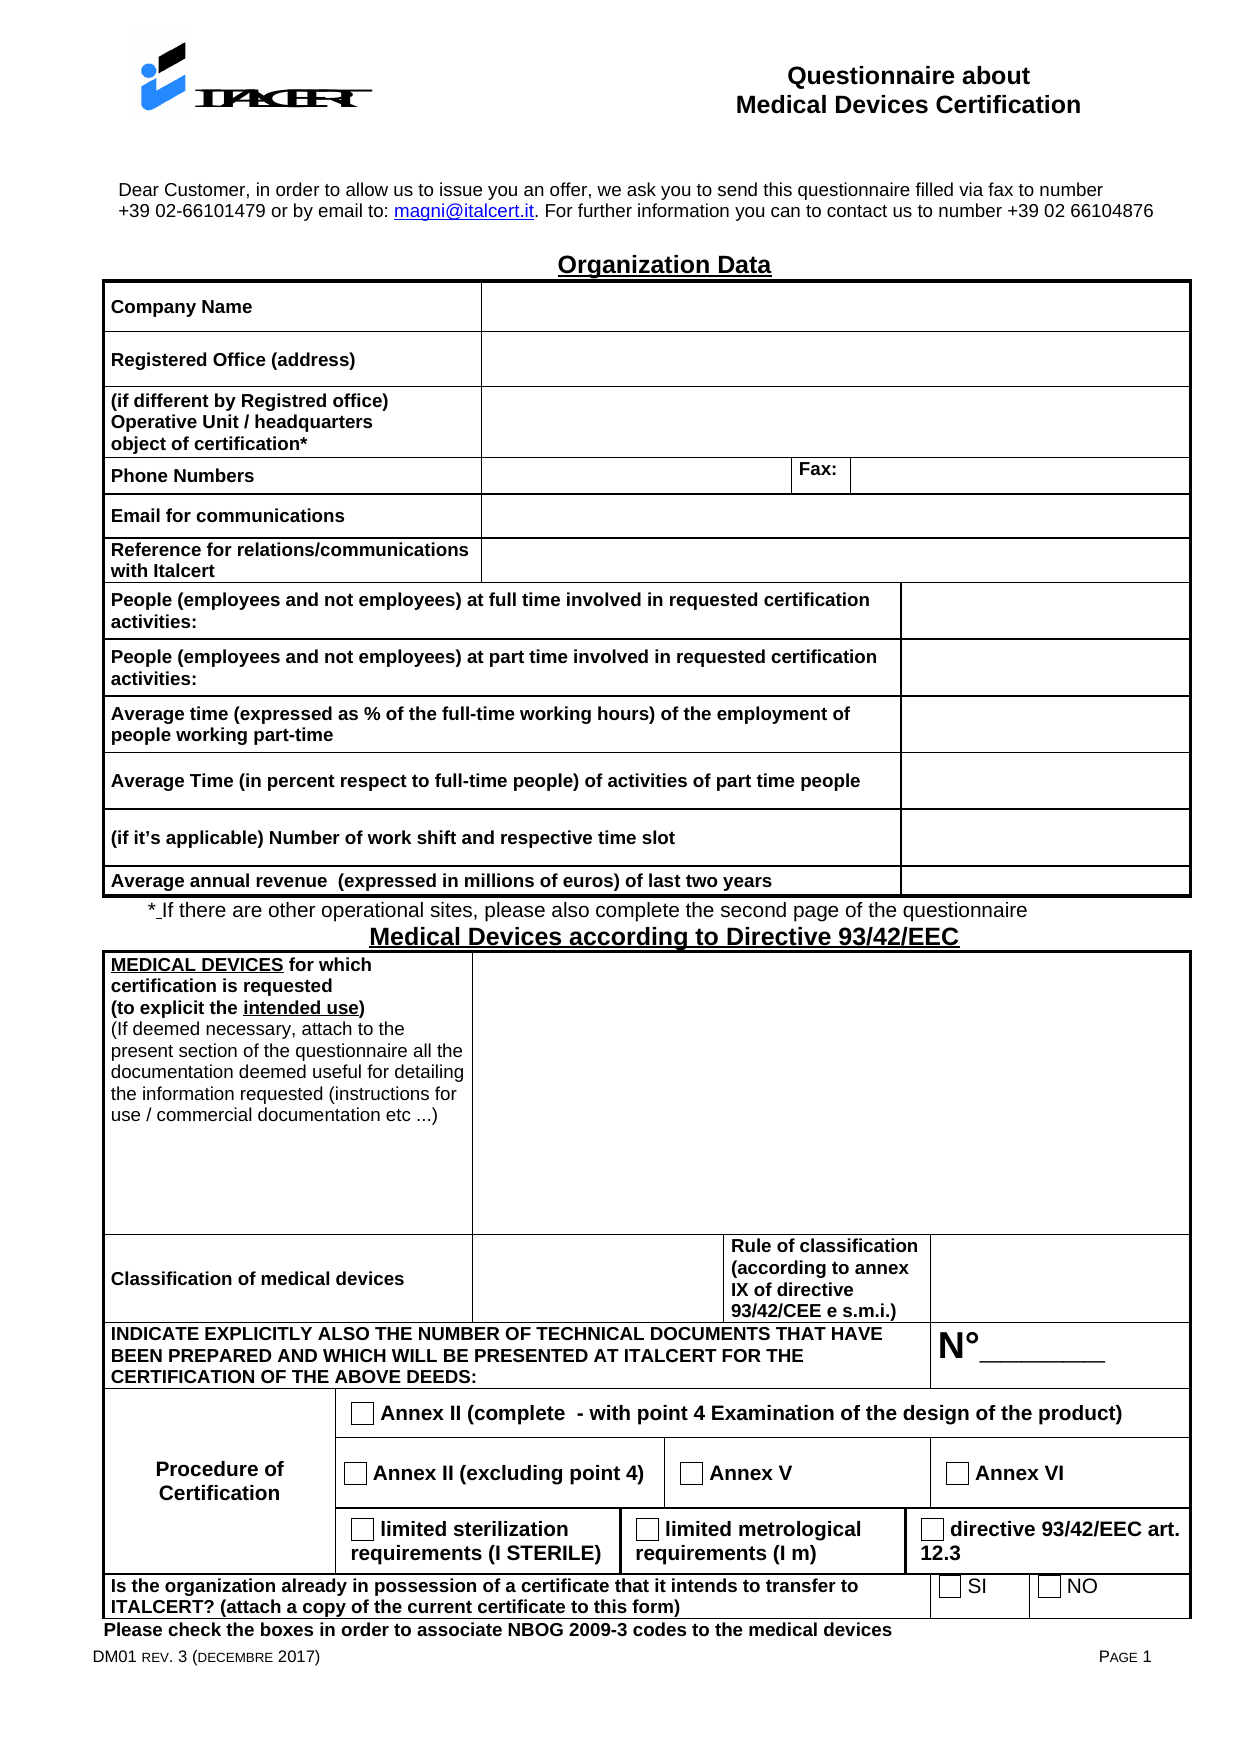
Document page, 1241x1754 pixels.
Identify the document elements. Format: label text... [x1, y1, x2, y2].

table_cell [931, 1235, 1189, 1321]
table_cell People (employees and not employees) at part time involved in requested certification activities: [105, 640, 900, 695]
table_cell Average Time (in percent respect to full-time people) of activities of part time people [105, 753, 900, 808]
table_cell Average time (expressed as % of the full-time working hours) of the employment of people working part-time [105, 697, 900, 752]
text +39 02-66101479 or by email to: magni@italcert.it. For further information you can to contact us to number +39 02 66104876 [118, 200, 1181, 222]
table_cell (if it’s applicable) Number of work shift and respective time slot [105, 810, 900, 865]
table_cell NO [1030, 1575, 1189, 1617]
table_header MEDICAL DEVICES for which certification is requested (to explicit the intended use) (If deemed necessary, attach to the present section of the questionnaire all the documentation deemed useful for detailing the information requested (instructions for use / commercial documentation etc ...) [105, 953, 472, 1234]
table_cell [482, 332, 1189, 386]
table_cell [902, 867, 1189, 894]
table_cell [482, 387, 1189, 457]
table_cell [482, 458, 791, 493]
table_cell [902, 753, 1189, 808]
table_cell Annex II (excluding point 4) [336, 1438, 664, 1507]
table_cell limited metrological requirements (I m) [622, 1509, 904, 1573]
text Dear Customer, in order to allow us to issue you an offer, we ask you to send this questionnaire filled via fax to number [118, 179, 1181, 200]
table_cell Is the organization already in possession of a certificate that it intends to transfer to ITALCERT? (attach a copy of the current certificate to this form) [105, 1575, 930, 1617]
table_cell Rule of classification (according to annex IX of directive 93/42/CEE e s.m.i.) [724, 1235, 930, 1321]
table_cell (if different by Registred office) Operative Unit / headquarters object of certification* [105, 387, 481, 457]
table_header [473, 953, 1189, 1234]
table_header [482, 283, 1189, 331]
subtitle Organization Data [148, 251, 1181, 279]
text Medical Devices according to Directive 93/42/EEC [148, 921, 1181, 950]
table_cell Email for communications [105, 495, 481, 537]
table_cell [902, 583, 1189, 638]
table_cell Average annual revenue (expressed in millions of euros) of last two years [105, 867, 900, 894]
text Please check the boxes in order to associate NBOG 2009-3 codes to the medical devices [103, 1619, 1181, 1641]
table_cell directive 93/42/EEC art. 12.3 [907, 1509, 1189, 1573]
table_cell Phone Numbers [105, 458, 481, 493]
table_cell Reference for relations/communications with Italcert [105, 539, 481, 582]
table_cell Annex VI [931, 1438, 1189, 1507]
table_header Company Name [105, 283, 481, 331]
table_cell Annex V [665, 1438, 930, 1507]
table_cell [482, 495, 1189, 537]
table_cell [902, 810, 1189, 865]
table_cell Procedure of Certification [105, 1389, 335, 1573]
table_cell [902, 697, 1189, 752]
table_cell limited sterilization requirements (I STERILE) [336, 1509, 619, 1573]
table_cell N°______ [931, 1323, 1189, 1388]
table_cell INDICATE EXPLICITLY ALSO THE NUMBER OF TECHNICAL DOCUMENTS THAT HAVE BEEN PREPARED AND WHICH WILL BE PRESENTED AT ITALCERT FOR THE CERTIFICATION OF THE ABOVE DEEDS: [105, 1323, 930, 1388]
table_cell People (employees and not employees) at full time involved in requested certification activities: [105, 583, 900, 638]
table_cell [482, 539, 1189, 582]
table_cell [851, 458, 1189, 493]
subtitle * If there are other operational sites, please also complete the second page of the questionnaire [148, 898, 1181, 921]
table_cell [473, 1235, 723, 1321]
table_cell Annex II (complete - with point 4 Examination of the design of the product) [336, 1389, 1189, 1437]
table_cell Registered Office (address) [105, 332, 481, 386]
table_cell Classification of medical devices [105, 1235, 472, 1321]
table_cell [902, 640, 1189, 695]
table_cell SI [931, 1575, 1029, 1617]
table_cell Fax: [792, 458, 850, 493]
